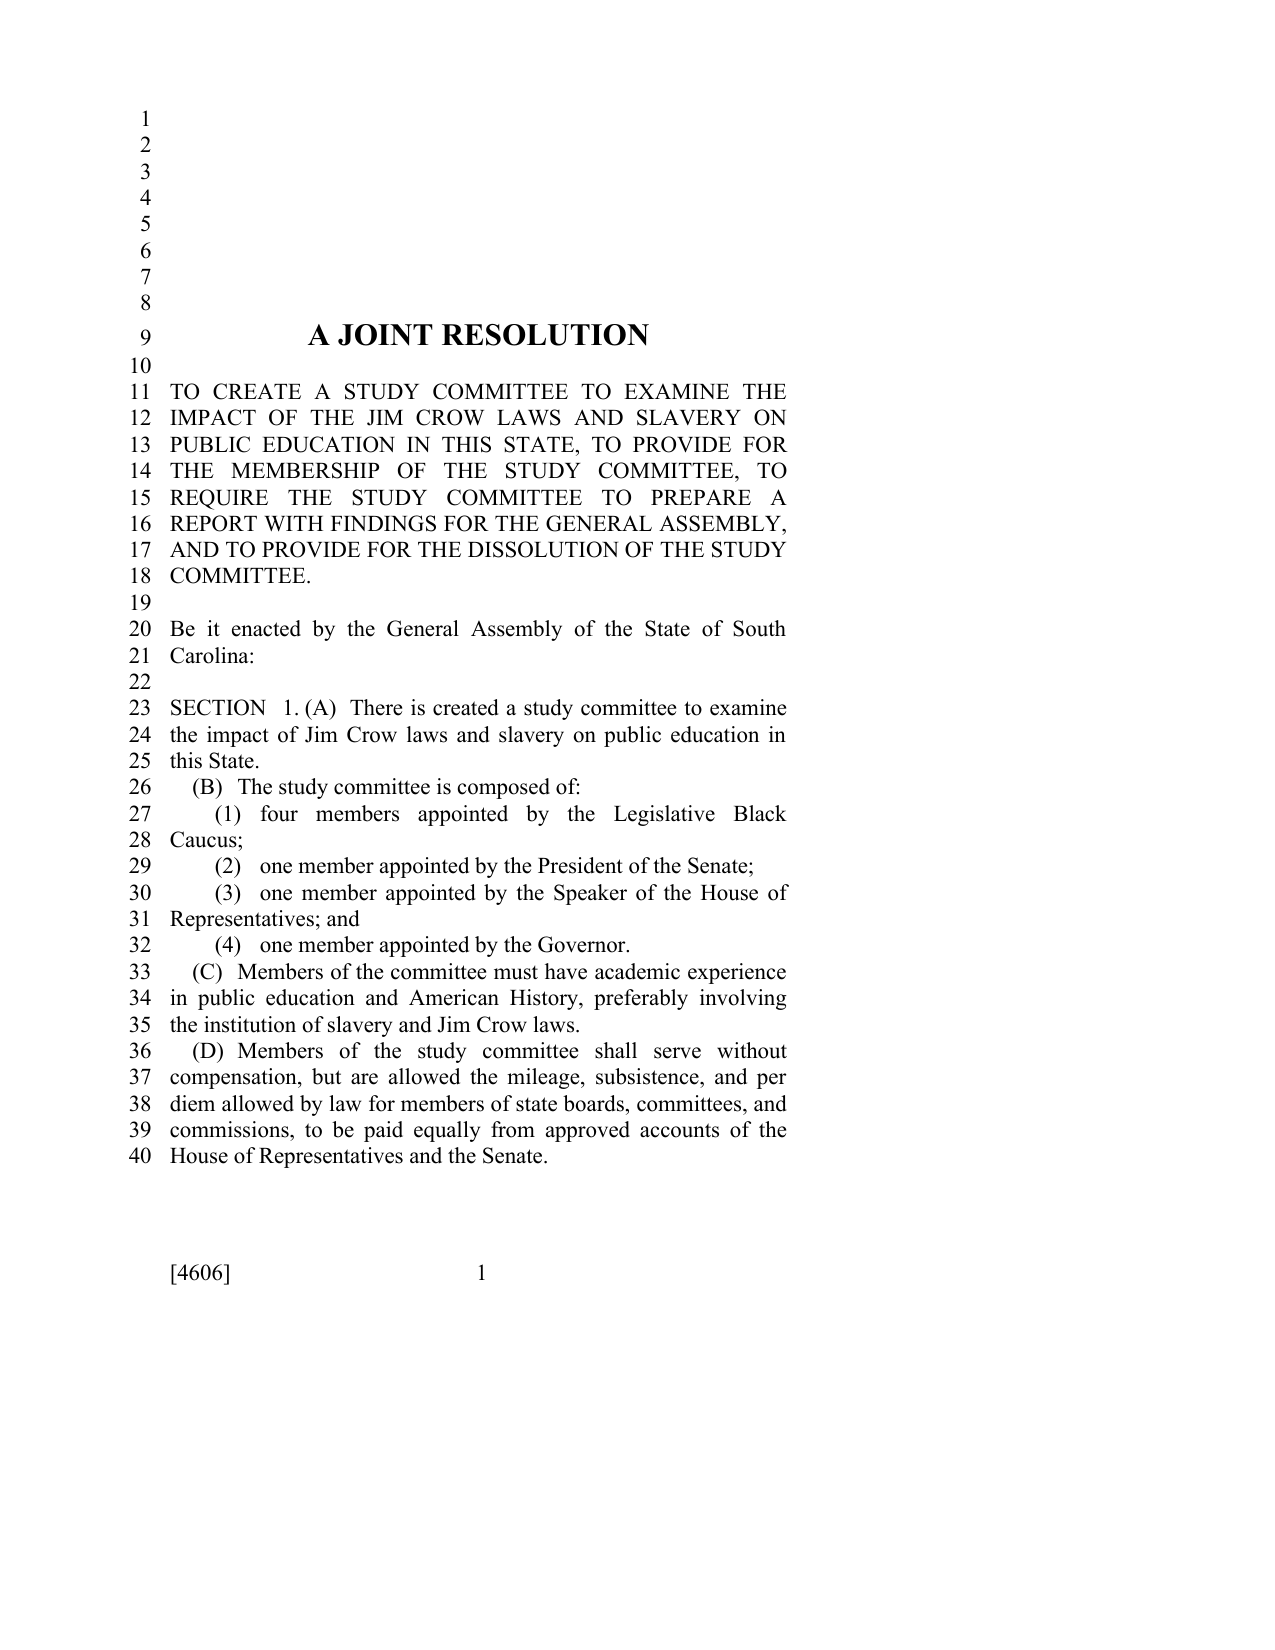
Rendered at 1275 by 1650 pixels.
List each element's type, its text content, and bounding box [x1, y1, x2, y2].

text (3) one member appointed by the Speaker of the House of Representatives; and [169, 879, 787, 932]
text (C) Members of the committee must have academic experience in public education and American History, preferably involving the institution of slavery and Jim Crow laws. [169, 958, 787, 1037]
text (D) Members of the study committee shall serve without compensation, but are allowed the mileage, subsistence, and per diem allowed by law for members of state boards, committees, and commissions, to be paid equally from approved accounts of the House of Representatives and the Senate. [169, 1037, 787, 1169]
text (4) one member appointed by the Governor. [169, 932, 787, 958]
text A JOINT RESOLUTION [169, 316, 787, 352]
text (1) four members appointed by the Legislative Black Caucus; [169, 800, 787, 852]
text Be it enacted by the General Assembly of the State of South Carolina: [169, 615, 787, 668]
text TO CREATE A STUDY COMMITTEE TO EXAMINE THE IMPACT OF THE JIM CROW LAWS AND SLAVERY ON PUBLIC EDUCATION IN THIS STATE, TO PROVIDE FOR THE MEMBERSHIP OF THE STUDY COMMITTEE, TO REQUIRE THE STUDY COMMITTEE TO PREPARE A REPORT WITH FINDINGS FOR THE GENERAL ASSEMBLY, AND TO PROVIDE FOR THE DISSOLUTION OF THE STUDY COMMITTEE. [169, 378, 787, 589]
text (2) one member appointed by the President of the Senate; [169, 852, 787, 879]
text SECTION 1. (A) There is created a study committee to examine the impact of Jim Crow laws and slavery on public education in this State. [169, 694, 787, 773]
text (B) The study committee is composed of: [169, 773, 787, 800]
